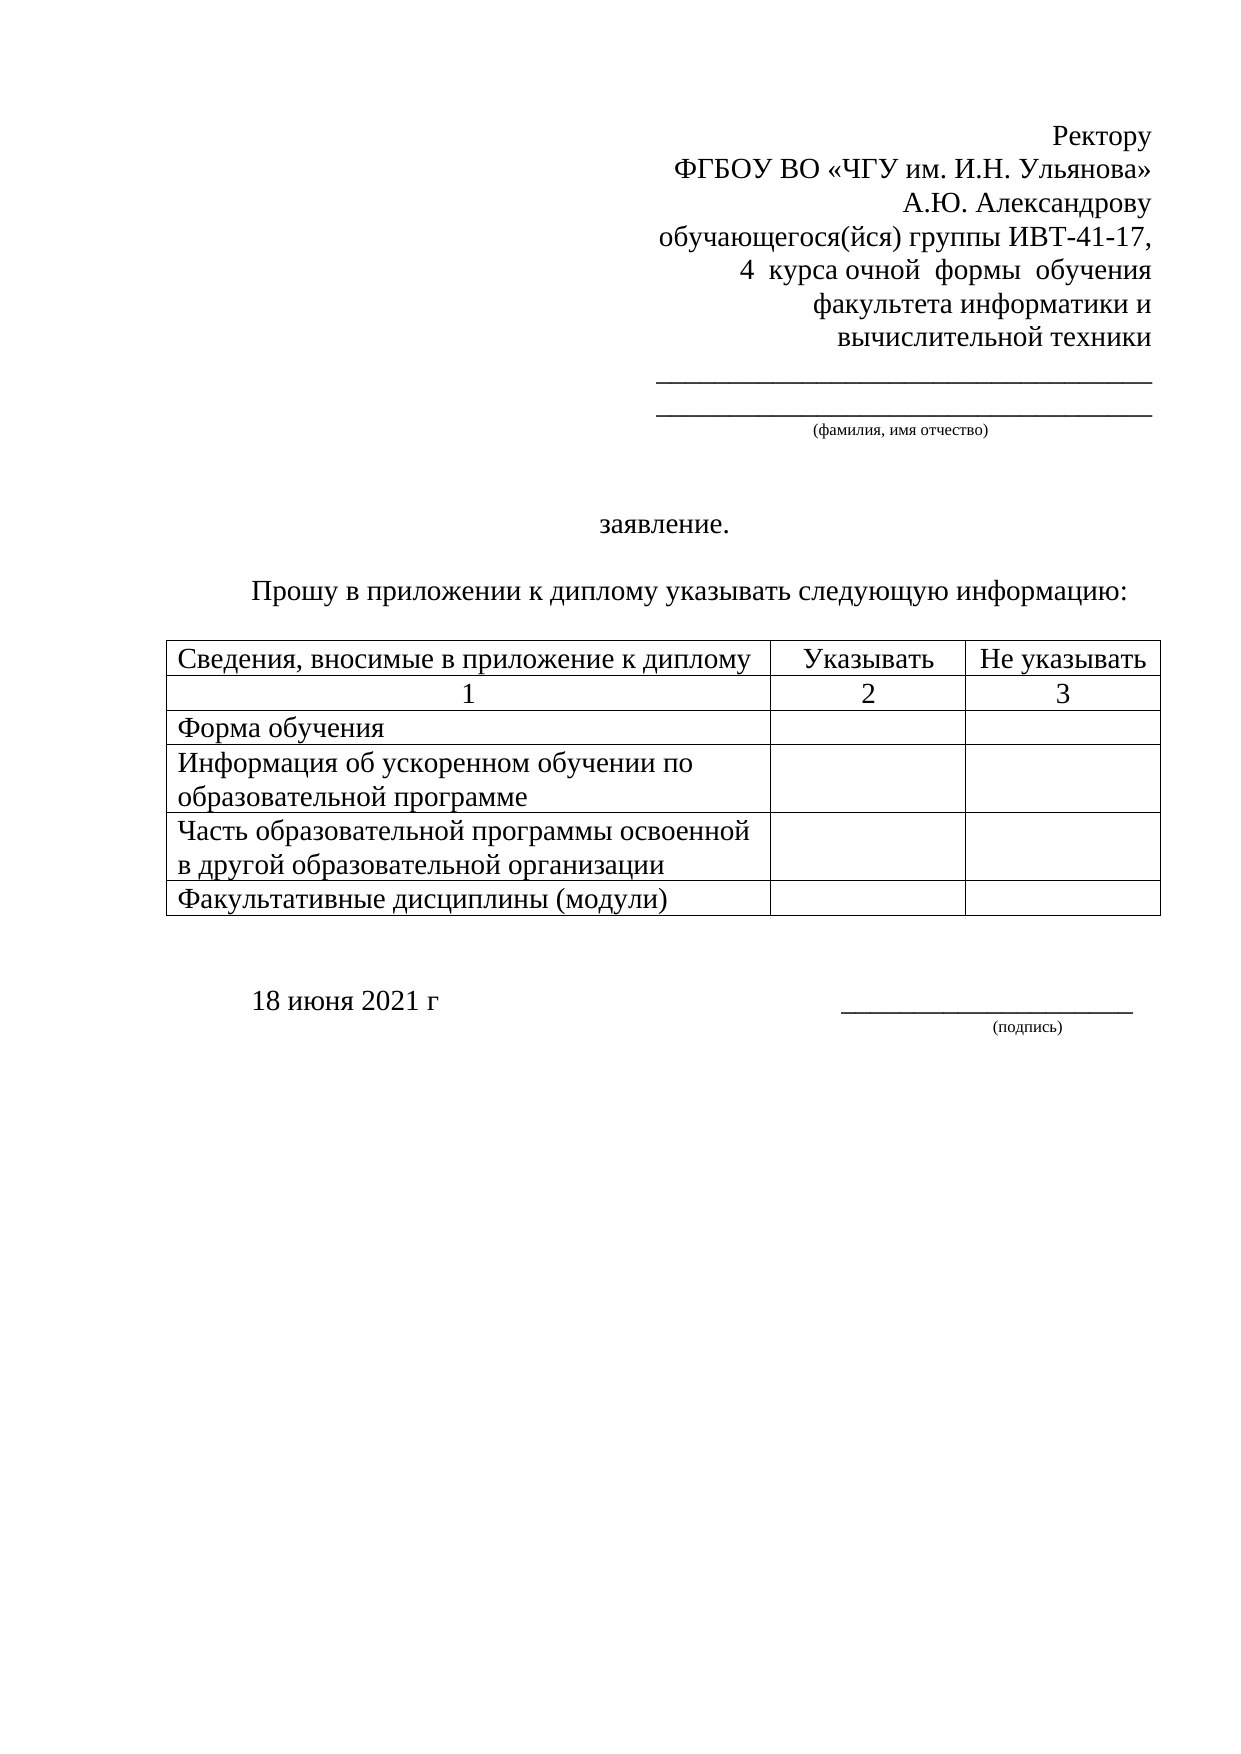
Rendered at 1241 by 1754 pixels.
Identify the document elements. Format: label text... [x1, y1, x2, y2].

text (фамилия, имя отчество) [650, 420, 1152, 439]
text __________________________________ [650, 353, 1152, 386]
table_cell 1 [167, 676, 770, 709]
table_cell [966, 711, 1160, 744]
table_header Сведения, вносимые в приложение к диплому [167, 641, 770, 675]
text факультета информатики и вычислительной техники [650, 286, 1152, 353]
table_cell 2 [771, 676, 965, 709]
text А.Ю. Александрову [650, 185, 1152, 219]
text обучающегося(йся) группы ИВТ-41-17, [650, 219, 1152, 252]
table_cell Информация об ускоренном обучении по образовательной программе [167, 745, 770, 812]
table_cell Факультативные дисциплины (модули) [167, 881, 770, 915]
text Прошу в приложении к диплому указывать следующую информацию: [177, 573, 1152, 607]
table_cell [966, 881, 1160, 915]
table_cell Часть образовательной программы освоенной в другой образовательной организации [167, 813, 770, 880]
text (подпись) [915, 1017, 1152, 1036]
table_cell [771, 711, 965, 744]
text заявление. [177, 506, 1152, 540]
table_cell Форма обучения [167, 711, 770, 744]
table_header Не указывать [966, 641, 1160, 675]
table_cell [771, 745, 965, 812]
table_header Указывать [771, 641, 965, 675]
table_cell 3 [966, 676, 1160, 709]
table_cell [966, 745, 1160, 812]
table_cell [966, 813, 1160, 880]
text __________________________________ [650, 386, 1152, 420]
text ФГБОУ ВО «ЧГУ им. И.Н. Ульянова» [650, 152, 1152, 185]
table_cell [771, 881, 965, 915]
table_cell [771, 813, 965, 880]
text Ректору [650, 118, 1152, 152]
text 18 июня 2021 г ____________________ [177, 983, 1152, 1017]
text 4 курса очной формы обучения [650, 252, 1152, 286]
